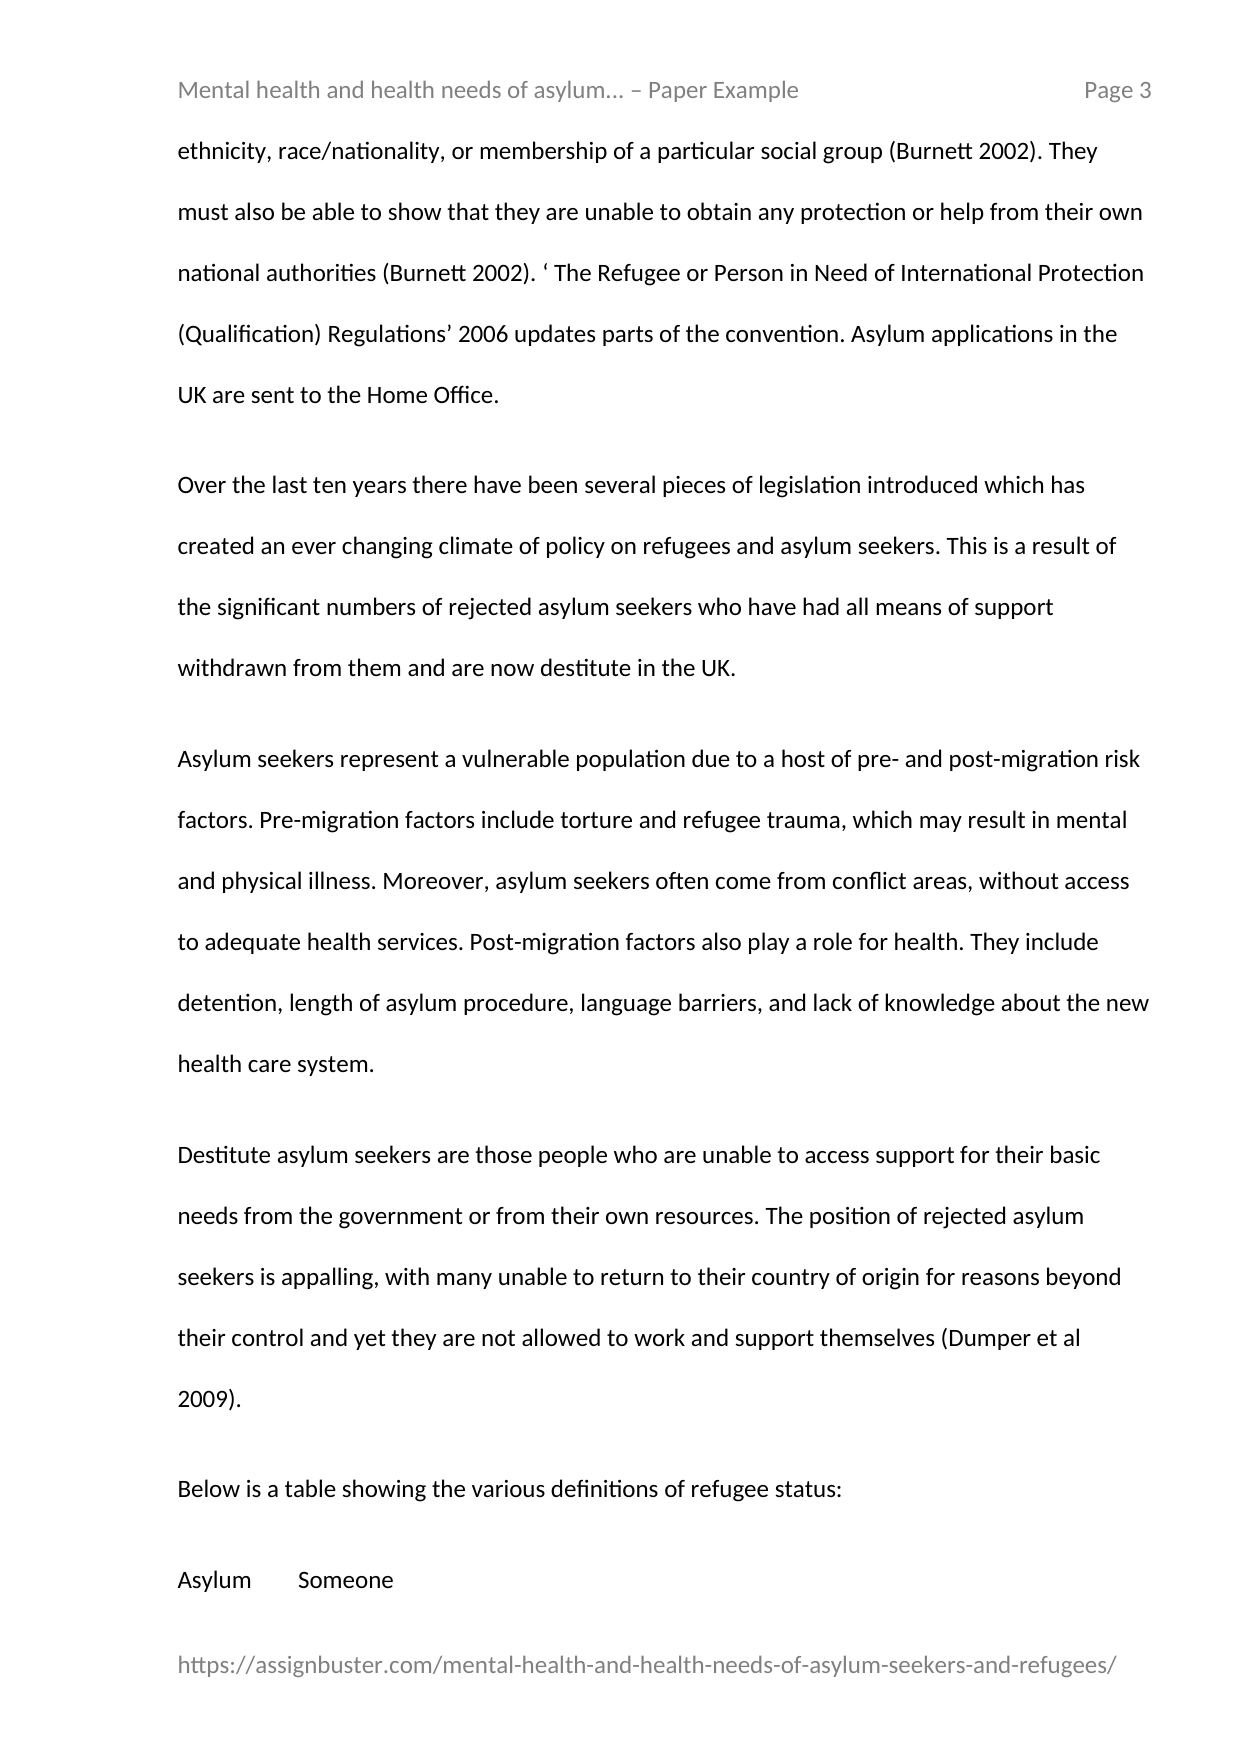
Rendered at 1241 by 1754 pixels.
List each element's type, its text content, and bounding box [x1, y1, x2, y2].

text Below is a table showing the various definitions of refugee status: [177, 1473, 1152, 1504]
text Destitute asylum seekers are those people who are unable to access support for their basic needs from the government or from their own resources. The position of rejected asylum seekers is appalling, with many unable to return to their country of origin for reasons beyond their control and yet they are not allowed to work and support themselves (Dumper et al 2009). [177, 1139, 1152, 1413]
text Asylum seekers represent a vulnerable population due to a host of pre- and post-migration risk factors. Pre-migration factors include torture and refugee trauma, which may result in mental and physical illness. Moreover, asylum seekers often come from conflict areas, without access to adequate health services. Post-migration factors also play a role for health. They include detention, length of asylum procedure, language barriers, and lack of knowledge about the new health care system. [177, 743, 1152, 1079]
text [177, 135, 1152, 409]
table_header Asylum seeker [177, 1564, 298, 1594]
text Over the last ten years there have been several pieces of legislation introduced which has created an ever changing climate of policy on refugees and asylum seekers. This is a result of the significant numbers of rejected asylum seekers who have had all means of support withdrawn from them and are now destitute in the UK. [177, 469, 1152, 683]
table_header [298, 1564, 439, 1594]
